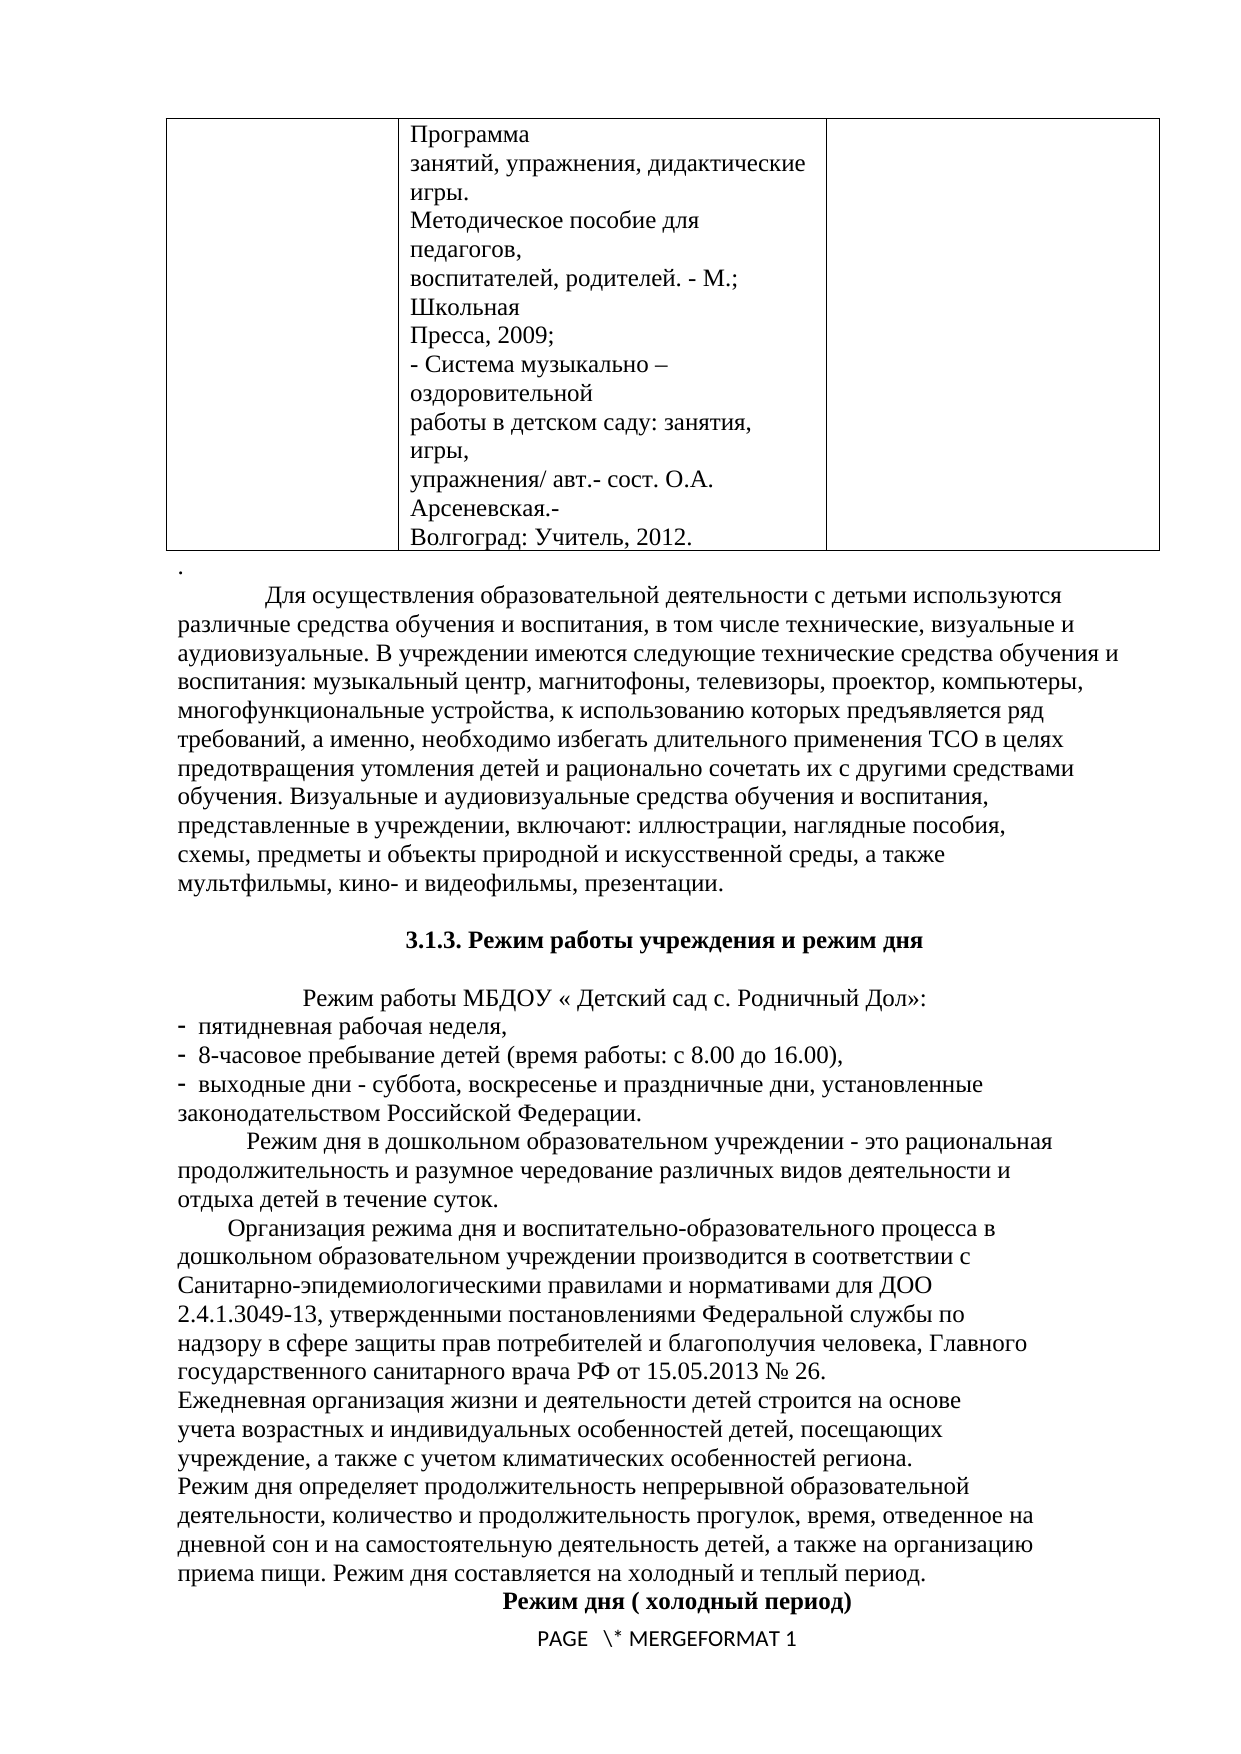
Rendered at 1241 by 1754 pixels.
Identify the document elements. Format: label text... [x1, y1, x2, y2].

text . [177, 551, 1152, 580]
text Организация режима дня и воспитательно-образовательного процесса в [177, 1213, 1152, 1241]
text воспитания: музыкальный центр, магнитофоны, телевизоры, проектор, компьютеры, многофункциональные устройства, к использованию которых предъявляется ряд требований, а именно, необходимо избегать длительного применения ТСО в целях предотвращения утомления детей и рационально сочетать их с другими средствами обучения. Визуальные и аудиовизуальные средства обучения и воспитания, [177, 666, 1152, 810]
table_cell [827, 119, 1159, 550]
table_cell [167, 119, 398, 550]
text Режим работы МБДОУ « Детский сад с. Родничный Дол»: [177, 983, 1152, 1011]
text дошкольном образовательном учреждении производится в соответствии с [177, 1241, 1152, 1270]
text дневной сон и на самостоятельную деятельность детей, а также на организацию [177, 1529, 1152, 1558]
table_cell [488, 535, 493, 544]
text Ежедневная организация жизни и деятельности детей строится на основе [177, 1385, 1152, 1414]
text Для осуществления образовательной деятельности с детьми используются [177, 580, 1152, 609]
text 2.4.1.3049-13, утвержденными постановлениями Федеральной службы по [177, 1299, 1152, 1328]
text Санитарно-эпидемиологическими правилами и нормативами для ДОО [177, 1270, 1152, 1299]
text отдыха детей в течение суток. [177, 1184, 1152, 1213]
text выходные дни - суббота, воскресенье и праздничные дни, установленные [177, 1069, 1152, 1098]
text надзору в сфере защиты прав потребителей и благополучия человека, Главного [177, 1328, 1152, 1356]
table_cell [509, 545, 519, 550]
text схемы, предметы и объекты природной и искусственной среды, а также [177, 839, 1152, 868]
text Режим дня определяет продолжительность непрерывной образовательной [177, 1471, 1152, 1500]
text Режим дня ( холодный период) [177, 1586, 1152, 1615]
text различные средства обучения и воспитания, в том числе технические, визуальные и аудиовизуальные. В учреждении имеются следующие технические средства обучения и [177, 609, 1152, 666]
text учреждение, а также с учетом климатических особенностей региона. [177, 1443, 1152, 1471]
text 8-часовое пребывание детей (время работы: с 8.00 до 16.00), [177, 1040, 1152, 1069]
text представленные в учреждении, включают: иллюстрации, наглядные пособия, [177, 810, 1152, 839]
text деятельности, количество и продолжительность прогулок, время, отведенное на [177, 1500, 1152, 1529]
text законодательством Российской Федерации. [177, 1098, 1152, 1126]
text учета возрастных и индивидуальных особенностей детей, посещающих [177, 1414, 1152, 1443]
text приема пищи. Режим дня составляется на холодный и теплый период. [177, 1558, 1152, 1586]
text продолжительность и разумное чередование различных видов деятельности и [177, 1155, 1152, 1184]
text государственного санитарного врача РФ от 15.05.2013 № 26. [177, 1356, 1152, 1385]
text Режим дня в дошкольном образовательном учреждении - это рациональная [177, 1126, 1152, 1155]
text 3.1.3. Режим работы учреждения и режим дня [177, 925, 1152, 954]
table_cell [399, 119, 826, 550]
text мультфильмы, кино- и видеофильмы, презентации. [177, 868, 1152, 896]
text пятидневная рабочая неделя, [177, 1011, 1152, 1040]
